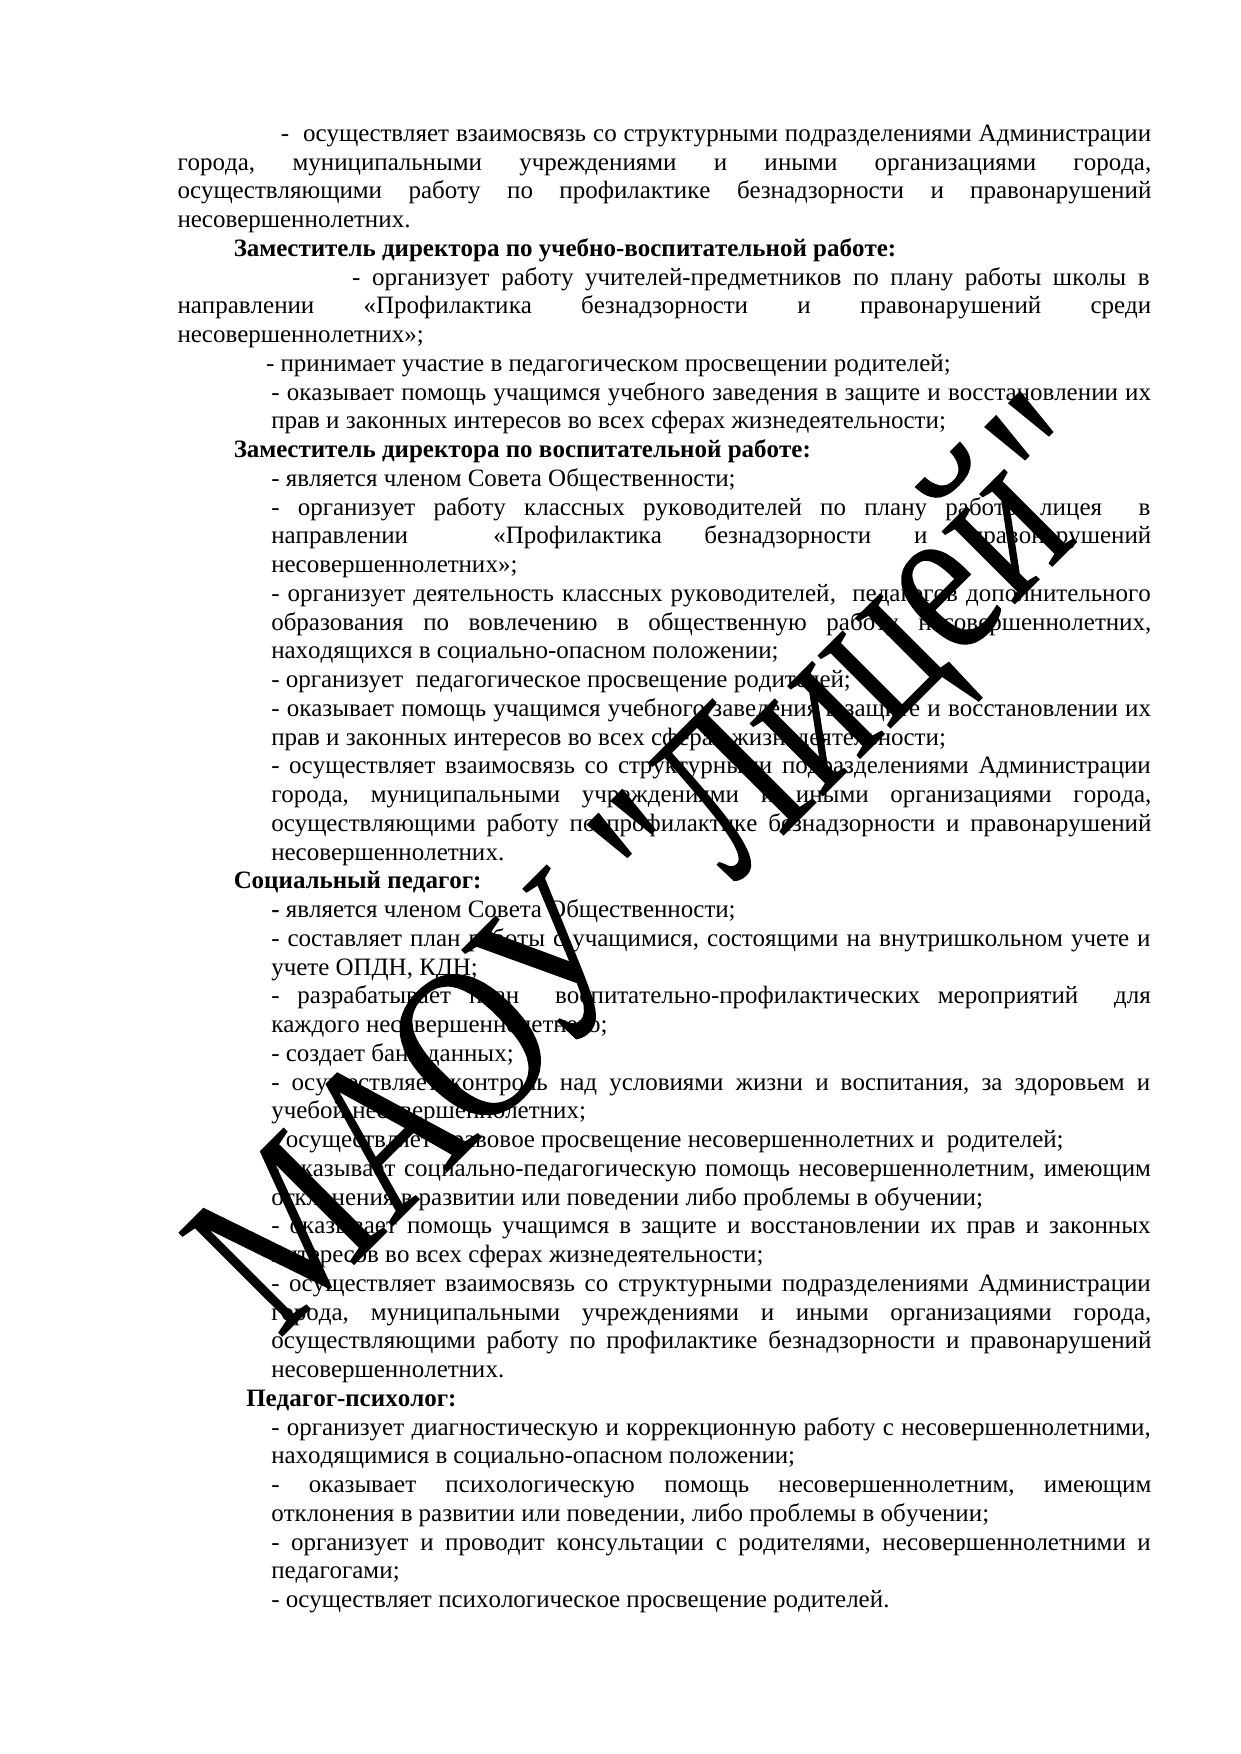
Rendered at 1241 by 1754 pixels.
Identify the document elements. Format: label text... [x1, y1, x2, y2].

text - оказывает социально-педагогическую помощь несовершеннолетним, имеющим отклонения в развитии или поведении либо проблемы в обучении; [271, 1153, 1152, 1211]
text - организует деятельность классных руководителей, педагогов дополнительного образования по вовлечению в общественную работу несовершеннолетних, находящихся в социально-опасном положении; [271, 578, 1152, 664]
text - осуществляет контроль над условиями жизни и воспитания, за здоровьем и учебой несовершеннолетних; [271, 1067, 1152, 1124]
text - организует и проводит консультации с родителями, несовершеннолетними и педагогами; [271, 1527, 1152, 1584]
text - осуществляет взаимосвязь со структурными подразделениями Администрации города, муниципальными учреждениями и иными организациями города, осуществляющими работу по профилактике безнадзорности и правонарушений несовершеннолетних. [271, 751, 1152, 866]
text - оказывает помощь учащимся учебного заведения в защите и восстановлении их прав и законных интересов во всех сферах жизнедеятельности; [271, 377, 1152, 434]
text Заместитель директора по воспитательной работе: [177, 434, 1152, 463]
text - осуществляет взаимосвязь со структурными подразделениями Администрации города, муниципальными учреждениями и иными организациями города, осуществляющими работу по профилактике безнадзорности и правонарушений несовершеннолетних. [177, 118, 1152, 233]
text - осуществляет психологическое просвещение родителей. [271, 1584, 1152, 1613]
text - является членом Совета Общественности; [177, 894, 1152, 923]
text - организует педагогическое просвещение родителей; [271, 664, 1152, 693]
text - организует диагностическую и коррекционную работу с несовершеннолетними, находящимися в социально-опасном положении; [271, 1412, 1152, 1469]
text - оказывает помощь учащимся учебного заведения в защите и восстановлении их прав и законных интересов во всех сферах жизнедеятельности; [271, 693, 1152, 751]
text Заместитель директора по учебно-воспитательной работе: [177, 233, 1152, 262]
text Социальный педагог: [177, 866, 1152, 894]
text - принимает участие в педагогическом просвещении родителей; [177, 348, 1152, 377]
text - создает банк данных; [271, 1038, 1152, 1067]
text - оказывает помощь учащимся в защите и восстановлении их прав и законных интересов во всех сферах жизнедеятельности; [271, 1211, 1152, 1268]
text - разрабатывает план воспитательно-профилактических мероприятий для каждого несовершеннолетнего; [271, 981, 1152, 1038]
text - осуществляет взаимосвязь со структурными подразделениями Администрации города, муниципальными учреждениями и иными организациями города, осуществляющими работу по профилактике безнадзорности и правонарушений несовершеннолетних. [271, 1268, 1152, 1383]
text - является членом Совета Общественности; [271, 463, 1152, 492]
text Педагог-психолог: [177, 1383, 1152, 1412]
text - организует работу классных руководителей по плану работы лицея в направлении «Профилактика безнадзорности и правонарушений несовершеннолетних»; [271, 492, 1152, 578]
text - составляет план работы с учащимися, состоящими на внутришкольном учете и учете ОПДН, КДН; [271, 923, 1152, 981]
text - организует работу учителей-предметников по плану работы школы в направлении «Профилактика безнадзорности и правонарушений среди несовершеннолетних»; [177, 262, 1152, 348]
text - оказывает психологическую помощь несовершеннолетним, имеющим отклонения в развитии или поведении, либо проблемы в обучении; [271, 1469, 1152, 1527]
text - осуществляет правовое просвещение несовершеннолетних и родителей; [271, 1124, 1152, 1153]
